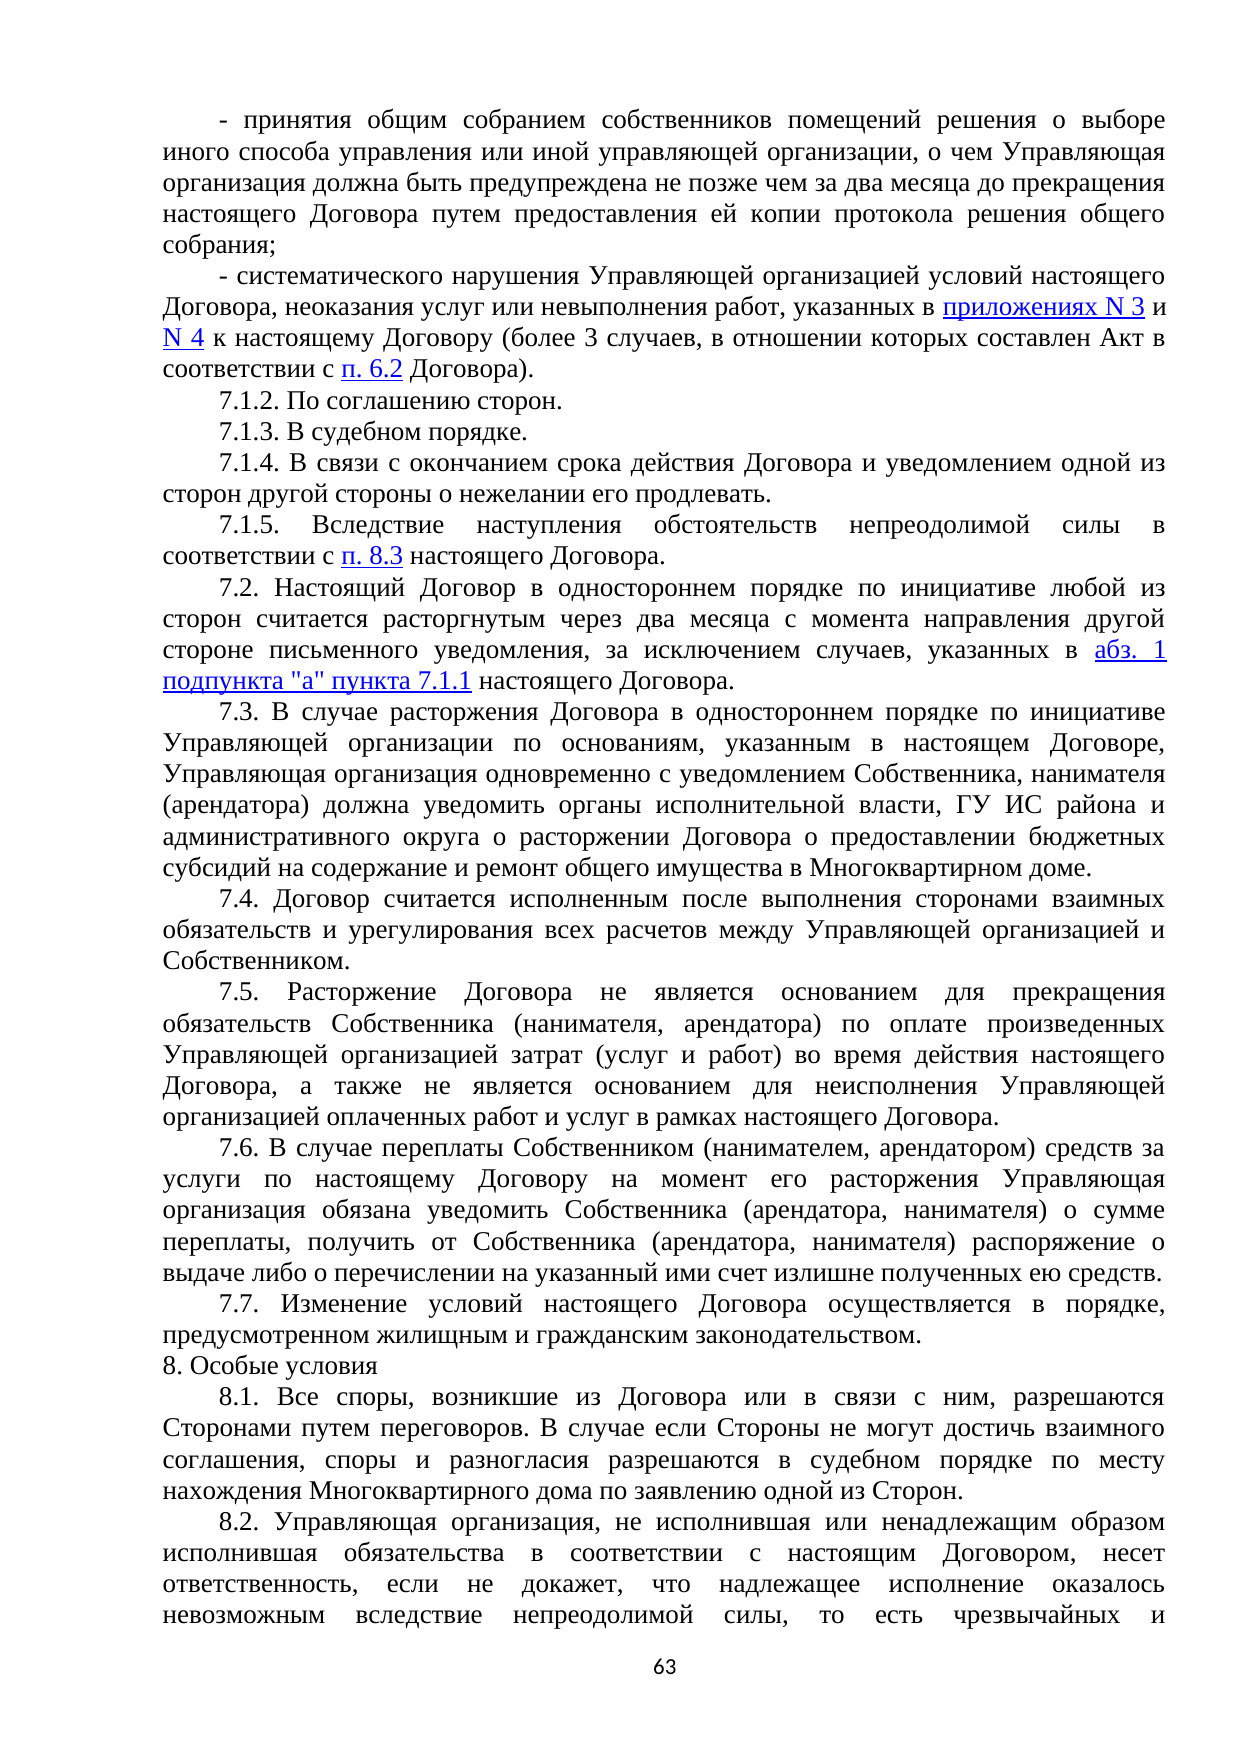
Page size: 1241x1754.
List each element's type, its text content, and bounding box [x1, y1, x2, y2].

text 7.1.4. В связи с окончанием срока действия Договора и уведомлением одной из сторон другой стороны о нежелании его продлевать. [162, 446, 1167, 508]
text 7.6. В случае переплаты Собственником (нанимателем, арендатором) средств за услуги по настоящему Договору на момент его расторжения Управляющая организация обязана уведомить Собственника (арендатора, нанимателя) о сумме переплаты, получить от Собственника (арендатора, нанимателя) распоряжение о выдаче либо о перечислении на указанный ими счет излишне полученных ею средств. [162, 1131, 1167, 1287]
text 7.1.5. Вследствие наступления обстоятельств непреодолимой силы в соответствии с п. 8.3 настоящего Договора. [162, 508, 1167, 571]
text 7.1.3. В судебном порядке. [162, 415, 1167, 446]
text - принятия общим собранием собственников помещений решения о выборе иного способа управления или иной управляющей организации, о чем Управляющая организация должна быть предупреждена не позже чем за два месяца до прекращения настоящего Договора путем предоставления ей копии протокола решения общего собрания; [162, 103, 1167, 259]
text - систематического нарушения Управляющей организацией условий настоящего Договора, неоказания услуг или невыполнения работ, указанных в приложениях N 3 и N 4 к настоящему Договору (более 3 случаев, в отношении которых составлен Акт в соответствии с п. 6.2 Договора). [162, 259, 1167, 384]
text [162, 1505, 1167, 1629]
text 7.5. Расторжение Договора не является основанием для прекращения обязательств Собственника (нанимателя, арендатора) по оплате произведенных Управляющей организацией затрат (услуг и работ) во время действия настоящего Договора, а также не является основанием для неисполнения Управляющей организацией оплаченных работ и услуг в рамках настоящего Договора. [162, 976, 1167, 1131]
text 8. Особые условия [162, 1349, 1167, 1380]
text 7.7. Изменение условий настоящего Договора осуществляется в порядке, предусмотренном жилищным и гражданским законодательством. [162, 1287, 1167, 1349]
text 7.3. В случае расторжения Договора в одностороннем порядке по инициативе Управляющей организации по основаниям, указанным в настоящем Договоре, Управляющая организация одновременно с уведомлением Собственника, нанимателя (арендатора) должна уведомить органы исполнительной власти, ГУ ИС района и административного округа о расторжении Договора о предоставлении бюджетных субсидий на содержание и ремонт общего имущества в Многоквартирном доме. [162, 695, 1167, 882]
text 8.1. Все споры, возникшие из Договора или в связи с ним, разрешаются Сторонами путем переговоров. В случае если Стороны не могут достичь взаимного соглашения, споры и разногласия разрешаются в судебном порядке по месту нахождения Многоквартирного дома по заявлению одной из Сторон. [162, 1380, 1167, 1505]
text 7.1.2. По соглашению сторон. [162, 384, 1167, 415]
text 7.2. Настоящий Договор в одностороннем порядке по инициативе любой из сторон считается расторгнутым через два месяца с момента направления другой стороне письменного уведомления, за исключением случаев, указанных в абз. 1 подпункта "а" пункта 7.1.1 настоящего Договора. [162, 571, 1167, 695]
text 7.4. Договор считается исполненным после выполнения сторонами взаимных обязательств и урегулирования всех расчетов между Управляющей организацией и Собственником. [162, 882, 1167, 976]
